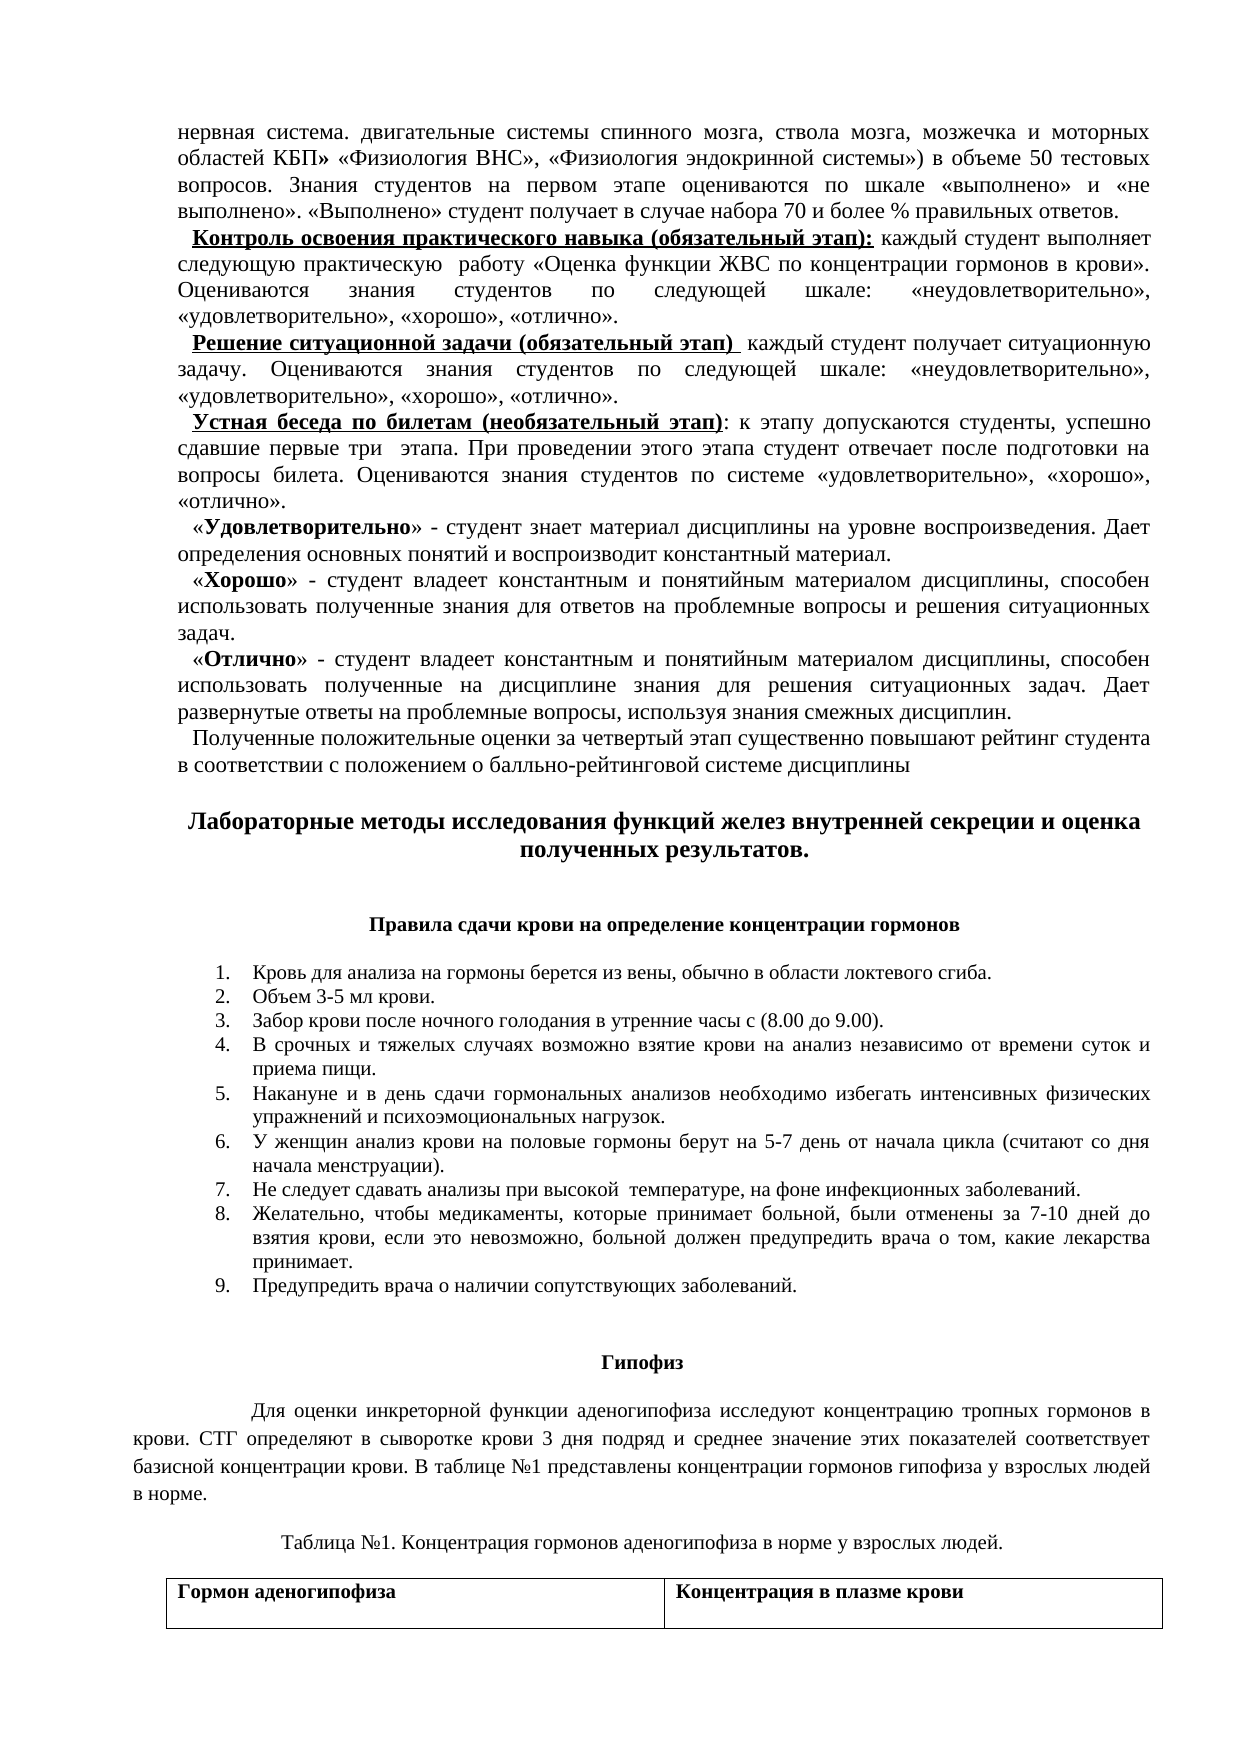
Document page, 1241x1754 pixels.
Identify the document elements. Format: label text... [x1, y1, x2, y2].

list Объем 3-5 мл крови. [215, 984, 1152, 1008]
list Предупредить врача о наличии сопутствующих заболеваний. [215, 1273, 1152, 1297]
list «Удовлетворительно» - студент знает материал дисциплины на уровне воспроизведения. Дает определения основных понятий и воспроизводит константный материал. [177, 513, 1152, 566]
text Для оценки инкреторной функции аденогипофиза исследуют концентрацию тропных гормонов в крови. СТГ определяют в сыворотке крови 3 дня подряд и среднее значение этих показателей соответствует базисной концентрации крови. В таблице №1 представлены концентрации гормонов гипофиза у взрослых людей в норме. [133, 1398, 1152, 1505]
list Решение ситуационной задачи (обязательный этап) каждый студент получает ситуационную задачу. Оцениваются знания студентов по следующей шкале: «неудовлетворительно», «удовлетворительно», «хорошо», «отлично». [177, 329, 1152, 408]
text Лабораторные методы исследования функций желез внутренней секреции и оценка полученных результатов. [177, 806, 1152, 863]
list Накануне и в день сдачи гормональных анализов необходимо избегать интенсивных физических упражнений и психоэмоциональных нагрузок. [215, 1080, 1152, 1128]
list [177, 118, 1152, 223]
list Не следует сдавать анализы при высокой температуре, на фоне инфекционных заболеваний. [215, 1177, 1152, 1201]
list «Хорошо» - студент владеет константным и понятийным материалом дисциплины, способен использовать полученные знания для ответов на проблемные вопросы и решения ситуационных задач. [177, 566, 1152, 645]
list Желательно, чтобы медикаменты, которые принимает больной, были отменены за 7-10 дней до взятия крови, если это невозможно, больной должен предупредить врача о том, какие лекарства принимает. [215, 1201, 1152, 1273]
text Гипофиз [133, 1350, 1152, 1374]
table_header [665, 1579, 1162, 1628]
list В срочных и тяжелых случаях возможно взятие крови на анализ независимо от времени суток и приема пищи. [215, 1032, 1152, 1080]
list Полученные положительные оценки за четвертый этап существенно повышают рейтинг студента в соответствии с положением о балльно-рейтинговой системе дисциплины [177, 724, 1152, 777]
text Таблица №1. Концентрация гормонов аденогипофиза в норме у взрослых людей. [133, 1530, 1152, 1554]
list «Отлично» - студент владеет константным и понятийным материалом дисциплины, способен использовать полученные на дисциплине знания для решения ситуационных задач. Дает развернутые ответы на проблемные вопросы, используя знания смежных дисциплин. [177, 645, 1152, 724]
text Правила сдачи крови на определение концентрации гормонов [177, 912, 1152, 936]
list Устная беседа по билетам (необязательный этап): к этапу допускаются студенты, успешно сдавшие первые три этапа. При проведении этого этапа студент отвечает после подготовки на вопросы билета. Оцениваются знания студентов по системе «удовлетворительно», «хорошо», «отлично». [177, 408, 1152, 513]
list Контроль освоения практического навыка (обязательный этап): каждый студент выполняет следующую практическую работу «Оценка функции ЖВС по концентрации гормонов в крови». Оцениваются знания студентов по следующей шкале: «неудовлетворительно», «удовлетворительно», «хорошо», «отлично». [177, 223, 1152, 329]
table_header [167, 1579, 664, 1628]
list Кровь для анализа на гормоны берется из вены, обычно в области локтевого сгиба. [215, 960, 1152, 984]
list Забор крови после ночного голодания в утренние часы с (8.00 до 9.00). [215, 1008, 1152, 1032]
list У женщин анализ крови на половые гормоны берут на 5-7 день от начала цикла (считают со дня начала менструации). [215, 1128, 1152, 1177]
